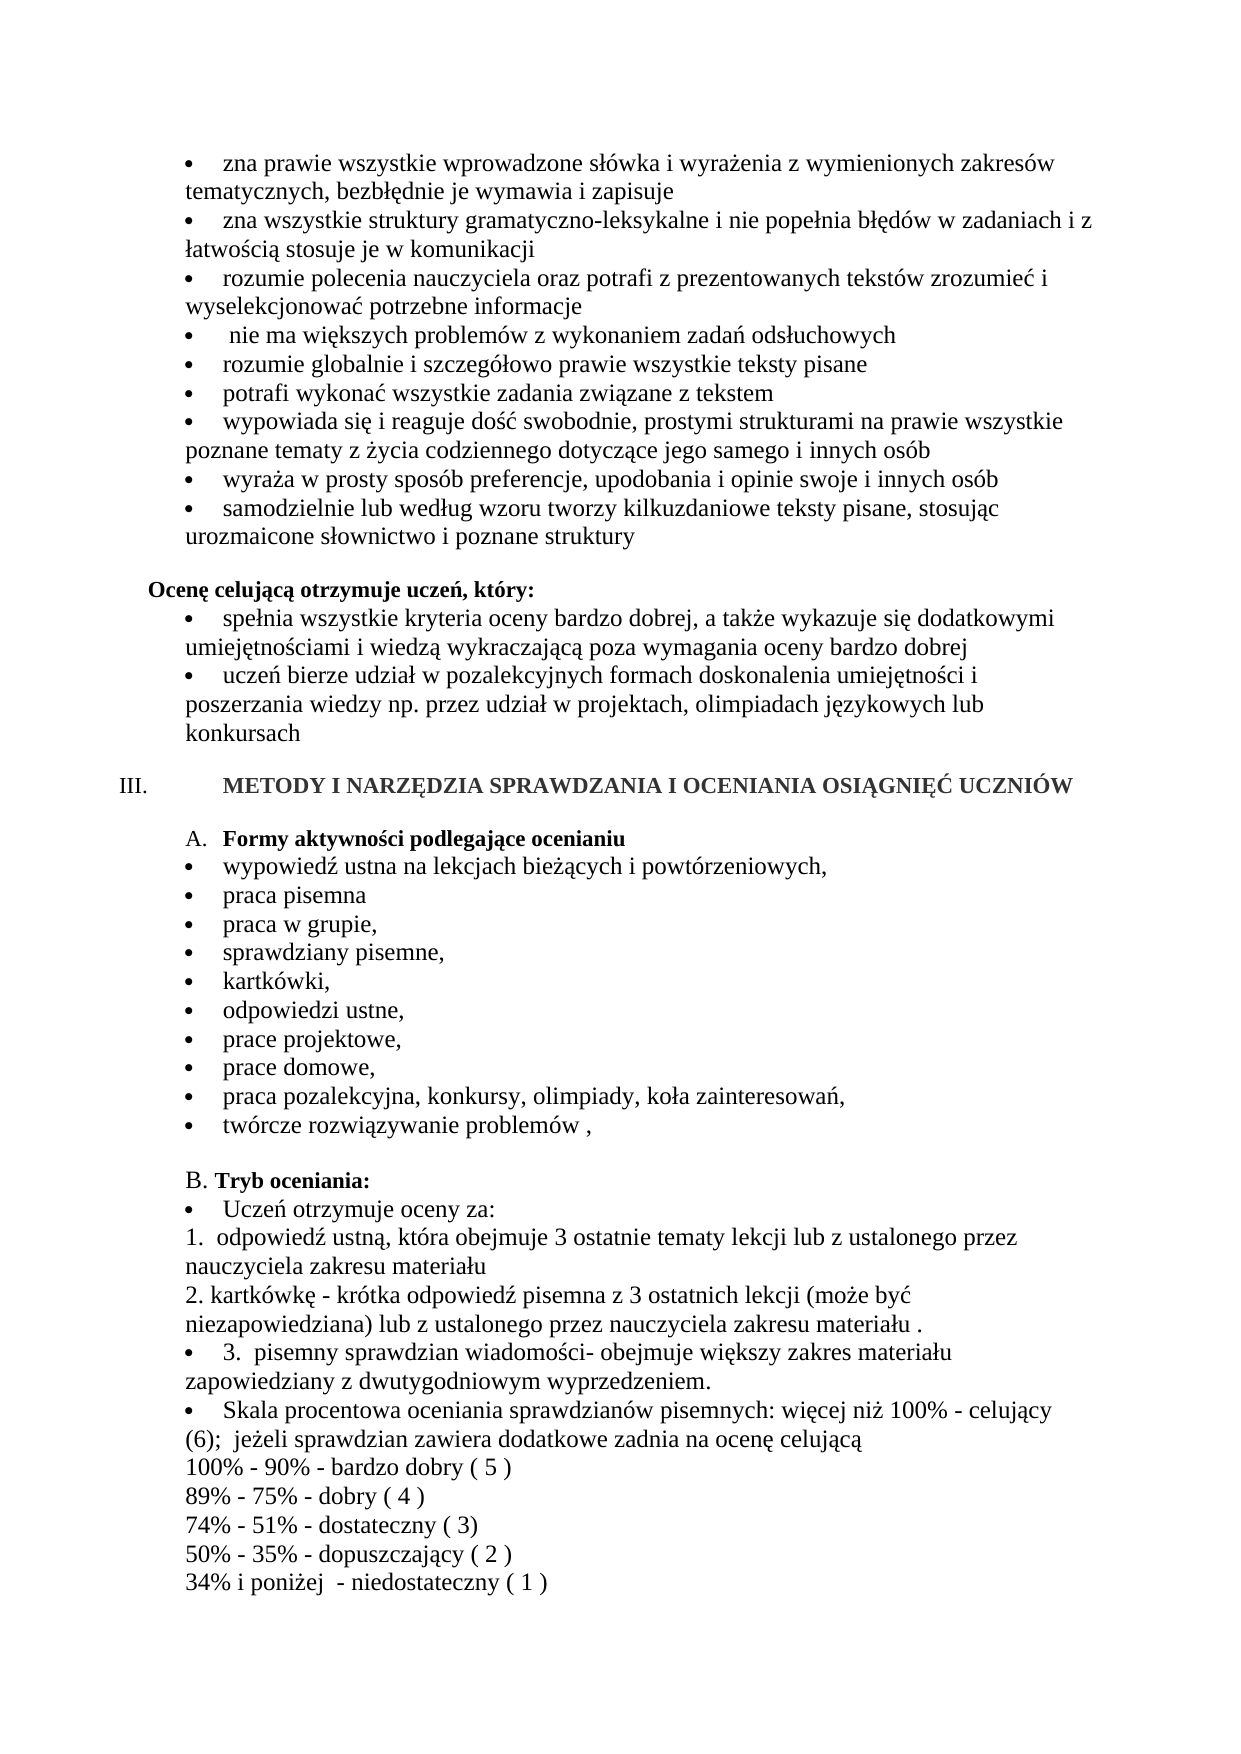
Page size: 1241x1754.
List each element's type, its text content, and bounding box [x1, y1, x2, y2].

list samodzielnie lub według wzoru tworzy kilkuzdaniowe teksty pisane, stosując urozmaicone słownictwo i poznane struktury [185, 493, 1093, 550]
list 3. pisemny sprawdzian wiadomości- obejmuje większy zakres materiału zapowiedziany z dwutygodniowym wyprzedzeniem. [185, 1337, 1093, 1395]
list Uczeń otrzymuje oceny za: 1. odpowiedź ustną, która obejmuje 3 ostatnie tematy lekcji lub z ustalonego przez nauczyciela zakresu materiału 2. kartkówkę - krótka odpowiedź pisemna z 3 ostatnich lekcji (może być niezapowiedziana) lub z ustalonego przez nauczyciela zakresu materiału . [185, 1194, 1093, 1337]
list rozumie globalnie i szczegółowo prawie wszystkie teksty pisane [185, 349, 1093, 378]
list wypowiedź ustna na lekcjach bieżących i powtórzeniowych, [185, 851, 1093, 880]
list praca pozalekcyjna, konkursy, olimpiady, koła zainteresowań, [185, 1081, 1093, 1110]
list spełnia wszystkie kryteria oceny bardzo dobrej, a także wykazuje się dodatkowymi umiejętnościami i wiedzą wykraczającą poza wymagania oceny bardzo dobrej [185, 603, 1093, 660]
list rozumie polecenia nauczyciela oraz potrafi z prezentowanych tekstów zrozumieć i wyselekcjonować potrzebne informacje [185, 263, 1093, 320]
list sprawdziany pisemne, [185, 937, 1093, 966]
list odpowiedzi ustne, [185, 995, 1093, 1024]
list prace domowe, [185, 1052, 1093, 1081]
list wypowiada się i reaguje dość swobodnie, prostymi strukturami na prawie wszystkie poznane tematy z życia codziennego dotyczące jego samego i innych osób [185, 406, 1093, 464]
list twórcze rozwiązywanie problemów , [185, 1110, 1093, 1139]
list potrafi wykonać wszystkie zadania związane z tekstem [185, 378, 1093, 406]
text Ocenę celującą otrzymuje uczeń, który: [148, 576, 1093, 603]
list prace projektowe, [185, 1024, 1093, 1052]
list Formy aktywności podlegające ocenianiu [185, 825, 1093, 851]
list Skala procentowa oceniania sprawdzianów pisemnych: więcej niż 100% - celujący (6); jeżeli sprawdzian zawiera dodatkowe zadnia na ocenę celującą 100% - 90% - bardzo dobry ( 5 ) 89% - 75% - dobry ( 4 ) 74% - 51% - dostateczny ( 3) 50% - 35% - dopuszczający ( 2 ) 34% i poniżej - niedostateczny ( 1 ) [185, 1395, 1093, 1596]
list nie ma większych problemów z wykonaniem zadań odsłuchowych [185, 320, 1093, 349]
list uczeń bierze udział w pozalekcyjnych formach doskonalenia umiejętności i poszerzania wiedzy np. przez udział w projektach, olimpiadach językowych lub konkursach [185, 660, 1093, 747]
list wyraża w prosty sposób preferencje, upodobania i opinie swoje i innych osób [185, 464, 1093, 493]
list praca w grupie, [185, 909, 1093, 937]
list praca pisemna [185, 880, 1093, 909]
text B. Tryb oceniania: [185, 1165, 1093, 1194]
list zna prawie wszystkie wprowadzone słówka i wyrażenia z wymienionych zakresów tematycznych, bezbłędnie je wymawia i zapisuje [185, 148, 1093, 205]
list zna wszystkie struktury gramatyczno-leksykalne i nie popełnia błędów w zadaniach i z łatwością stosuje je w komunikacji [185, 205, 1093, 263]
list kartkówki, [185, 966, 1093, 995]
list METODY I NARZĘDZIA SPRAWDZANIA I OCENIANIA OSIĄGNIĘĆ UCZNIÓW [148, 772, 1093, 798]
